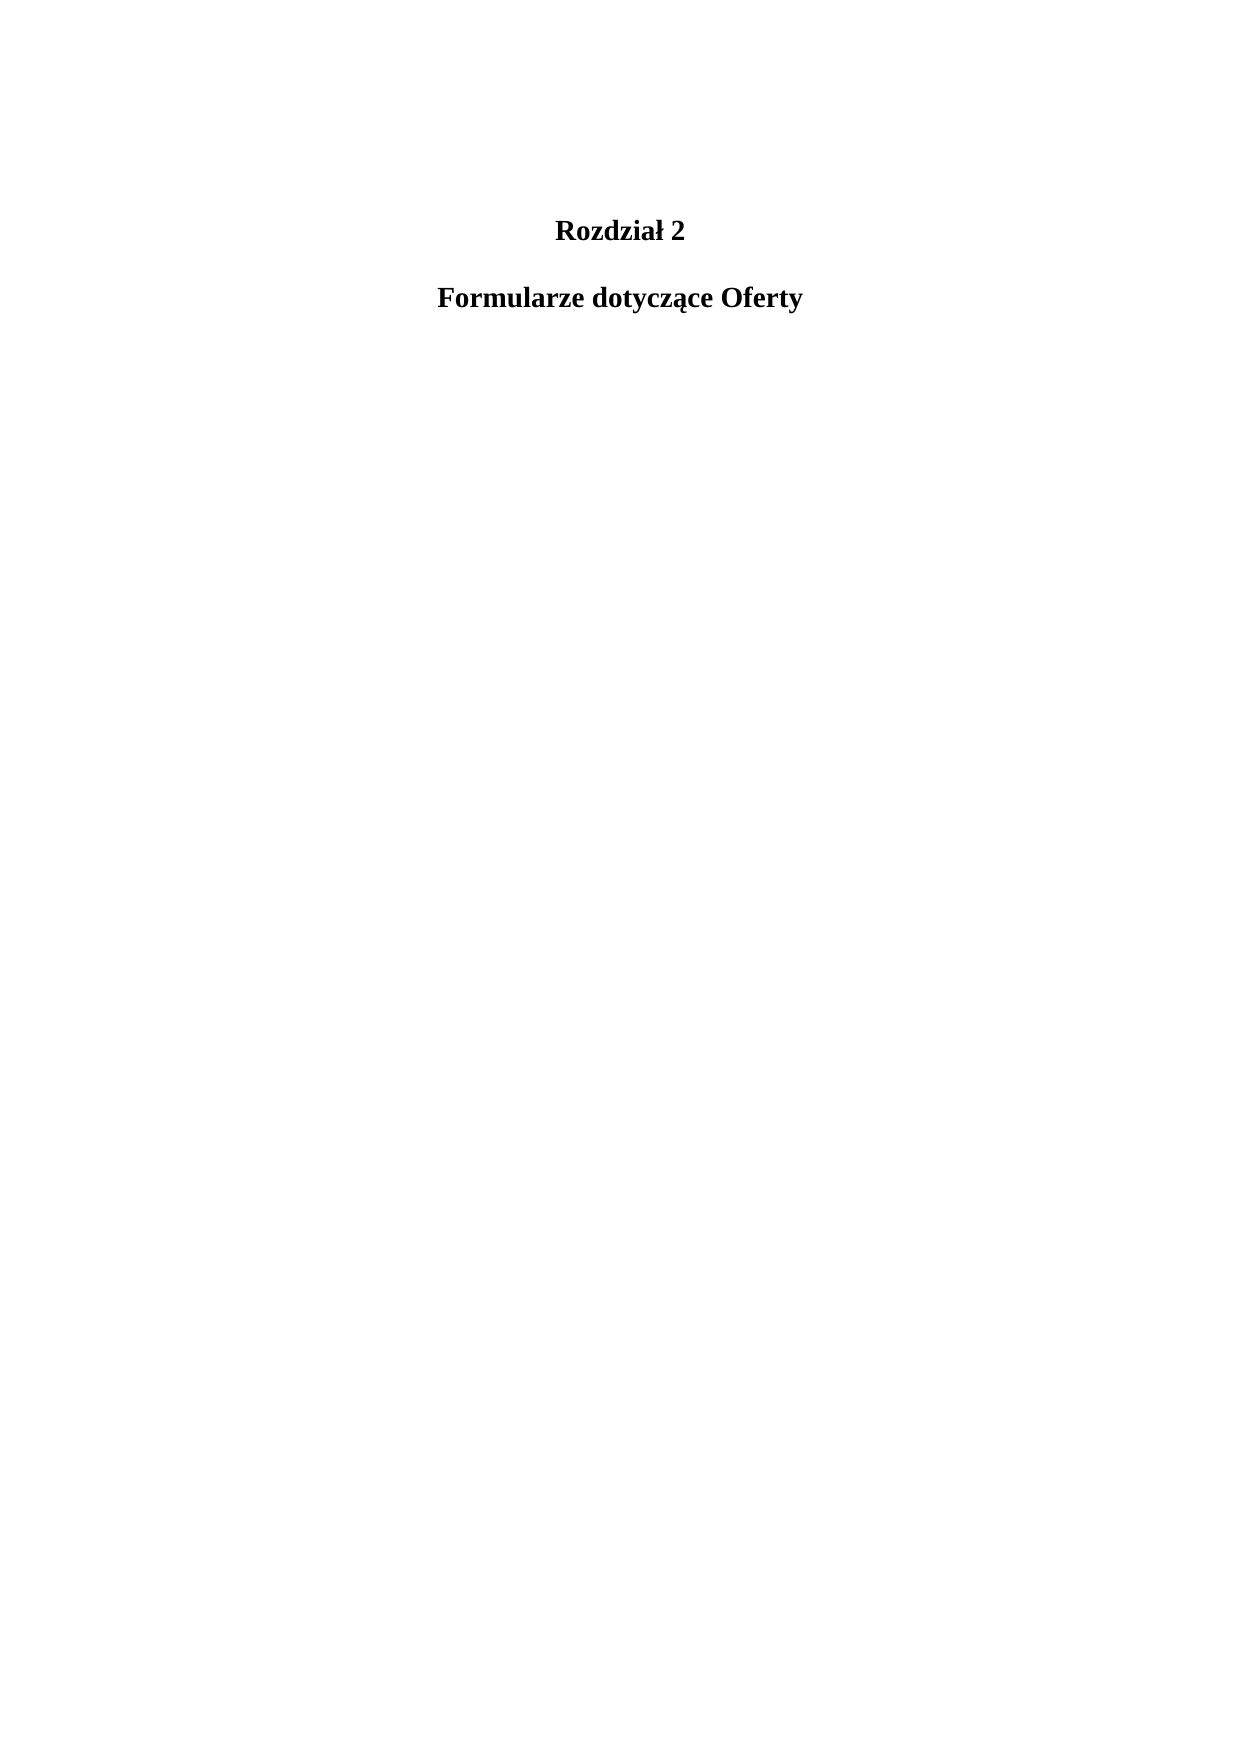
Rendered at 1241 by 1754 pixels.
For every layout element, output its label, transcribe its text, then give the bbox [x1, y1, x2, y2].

text Formularze dotyczące Oferty [148, 280, 1092, 313]
subtitle Rozdział 2 [148, 213, 1092, 246]
